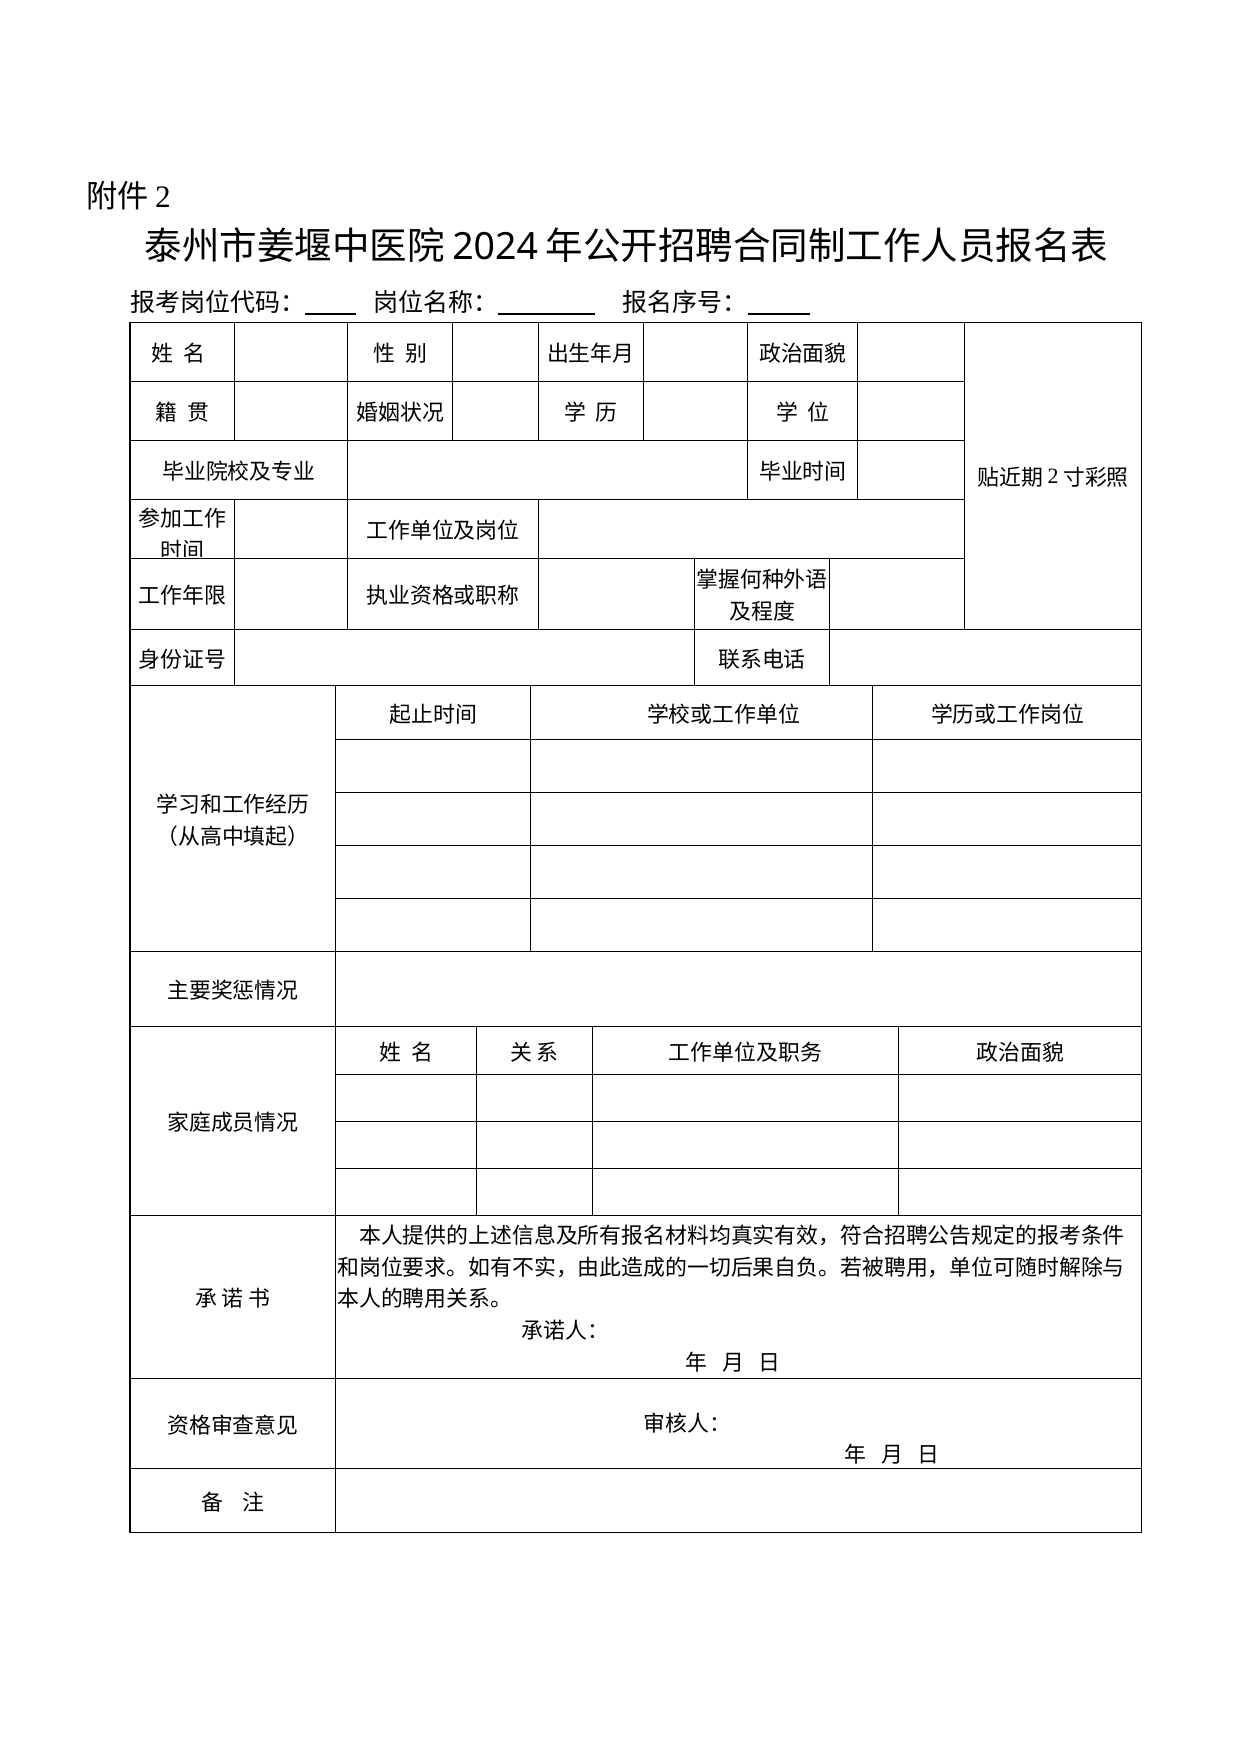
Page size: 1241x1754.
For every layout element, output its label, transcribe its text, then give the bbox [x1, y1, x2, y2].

table_cell [348, 441, 747, 499]
table_cell 家庭成员情况 [131, 1027, 335, 1215]
table_cell 学校或工作单位 [531, 686, 872, 738]
table_cell 资格审查意见 [131, 1379, 335, 1468]
table_cell [830, 630, 1141, 685]
table_cell [830, 559, 964, 628]
table_cell 学 历 [539, 382, 643, 440]
table_cell 学习和工作经历 （从高中填起） [131, 686, 335, 951]
table_cell 关 系 [477, 1027, 592, 1073]
table_header 出生年月 [539, 323, 643, 381]
table_cell 工作年限 [131, 559, 234, 628]
table_header 贴近期2寸彩照 [965, 323, 1141, 628]
table_cell [336, 793, 530, 845]
table_cell [477, 1122, 592, 1168]
table_header [453, 323, 538, 381]
table_cell [539, 559, 694, 628]
table_cell [899, 1169, 1141, 1215]
table_header [235, 323, 347, 381]
table_cell [336, 899, 530, 951]
table_header [858, 323, 964, 381]
table_cell [873, 899, 1141, 951]
table_cell 姓 名 [336, 1027, 476, 1073]
table_cell [899, 1075, 1141, 1121]
table_cell 执业资格或职称 [348, 559, 538, 628]
table_cell [477, 1169, 592, 1215]
table_cell 审核人： 年 月 日 [336, 1379, 1141, 1468]
table_cell 政治面貌 [899, 1027, 1141, 1073]
table_cell [336, 1075, 476, 1121]
table_cell [858, 382, 964, 440]
table_cell 工作单位及岗位 [348, 500, 538, 558]
table_cell [593, 1075, 898, 1121]
table_cell [539, 500, 964, 558]
table_header 性 别 [348, 323, 452, 381]
table_header 姓 名 [131, 323, 234, 381]
table_cell 联系电话 [695, 630, 829, 685]
table_cell [336, 952, 1141, 1026]
table_cell [873, 740, 1141, 792]
table_cell [873, 793, 1141, 845]
table_cell 毕业院校及专业 [131, 441, 347, 499]
table_cell [531, 899, 872, 951]
table_cell [336, 846, 530, 898]
table_cell [336, 1122, 476, 1168]
table_cell [477, 1075, 592, 1121]
table_cell 学 位 [748, 382, 857, 440]
table_cell 承 诺 书 [131, 1216, 335, 1378]
table_cell 毕业时间 [748, 441, 857, 499]
table_cell [899, 1122, 1141, 1168]
text 附件2 [86, 165, 1166, 217]
table_cell 参加工作 时间 [131, 500, 234, 558]
table_cell [336, 740, 530, 792]
table_cell [235, 382, 347, 440]
table_cell 起止时间 [336, 686, 530, 738]
text 报考岗位代码： 岗位名称： 报名序号： [130, 269, 1166, 322]
table_cell [858, 441, 964, 499]
table_cell 备 注 [131, 1469, 335, 1532]
table_cell 本人提供的上述信息及所有报名材料均真实有效，符合招聘公告规定的报考条件和岗位要求。如有不实，由此造成的一切后果自负。若被聘用，单位可随时解除与本人的聘用关系。 承诺人： 年 月 日 [336, 1216, 1141, 1378]
table_cell [531, 740, 872, 792]
table_cell 主要奖惩情况 [131, 952, 335, 1026]
table_cell [644, 382, 747, 440]
table_cell [235, 559, 347, 628]
table_cell [873, 846, 1141, 898]
table_header [644, 323, 747, 381]
table_cell 掌握何种外语及程度 [695, 559, 829, 628]
table_cell [531, 793, 872, 845]
table_cell [235, 500, 347, 558]
table_cell 工作单位及职务 [593, 1027, 898, 1073]
table_cell 学历或工作岗位 [873, 686, 1141, 738]
table_cell 身份证号 [131, 630, 234, 685]
table_cell 婚姻状况 [348, 382, 452, 440]
table_cell [336, 1469, 1141, 1532]
table_cell [593, 1122, 898, 1168]
text 泰州市姜堰中医院2024年公开招聘合同制工作人员报名表 [86, 217, 1166, 269]
table_header 政治面貌 [748, 323, 857, 381]
table_cell [593, 1169, 898, 1215]
table_cell [336, 1169, 476, 1215]
table_cell [531, 846, 872, 898]
table_cell [453, 382, 538, 440]
table_cell [235, 630, 694, 685]
table_cell 籍 贯 [131, 382, 234, 440]
